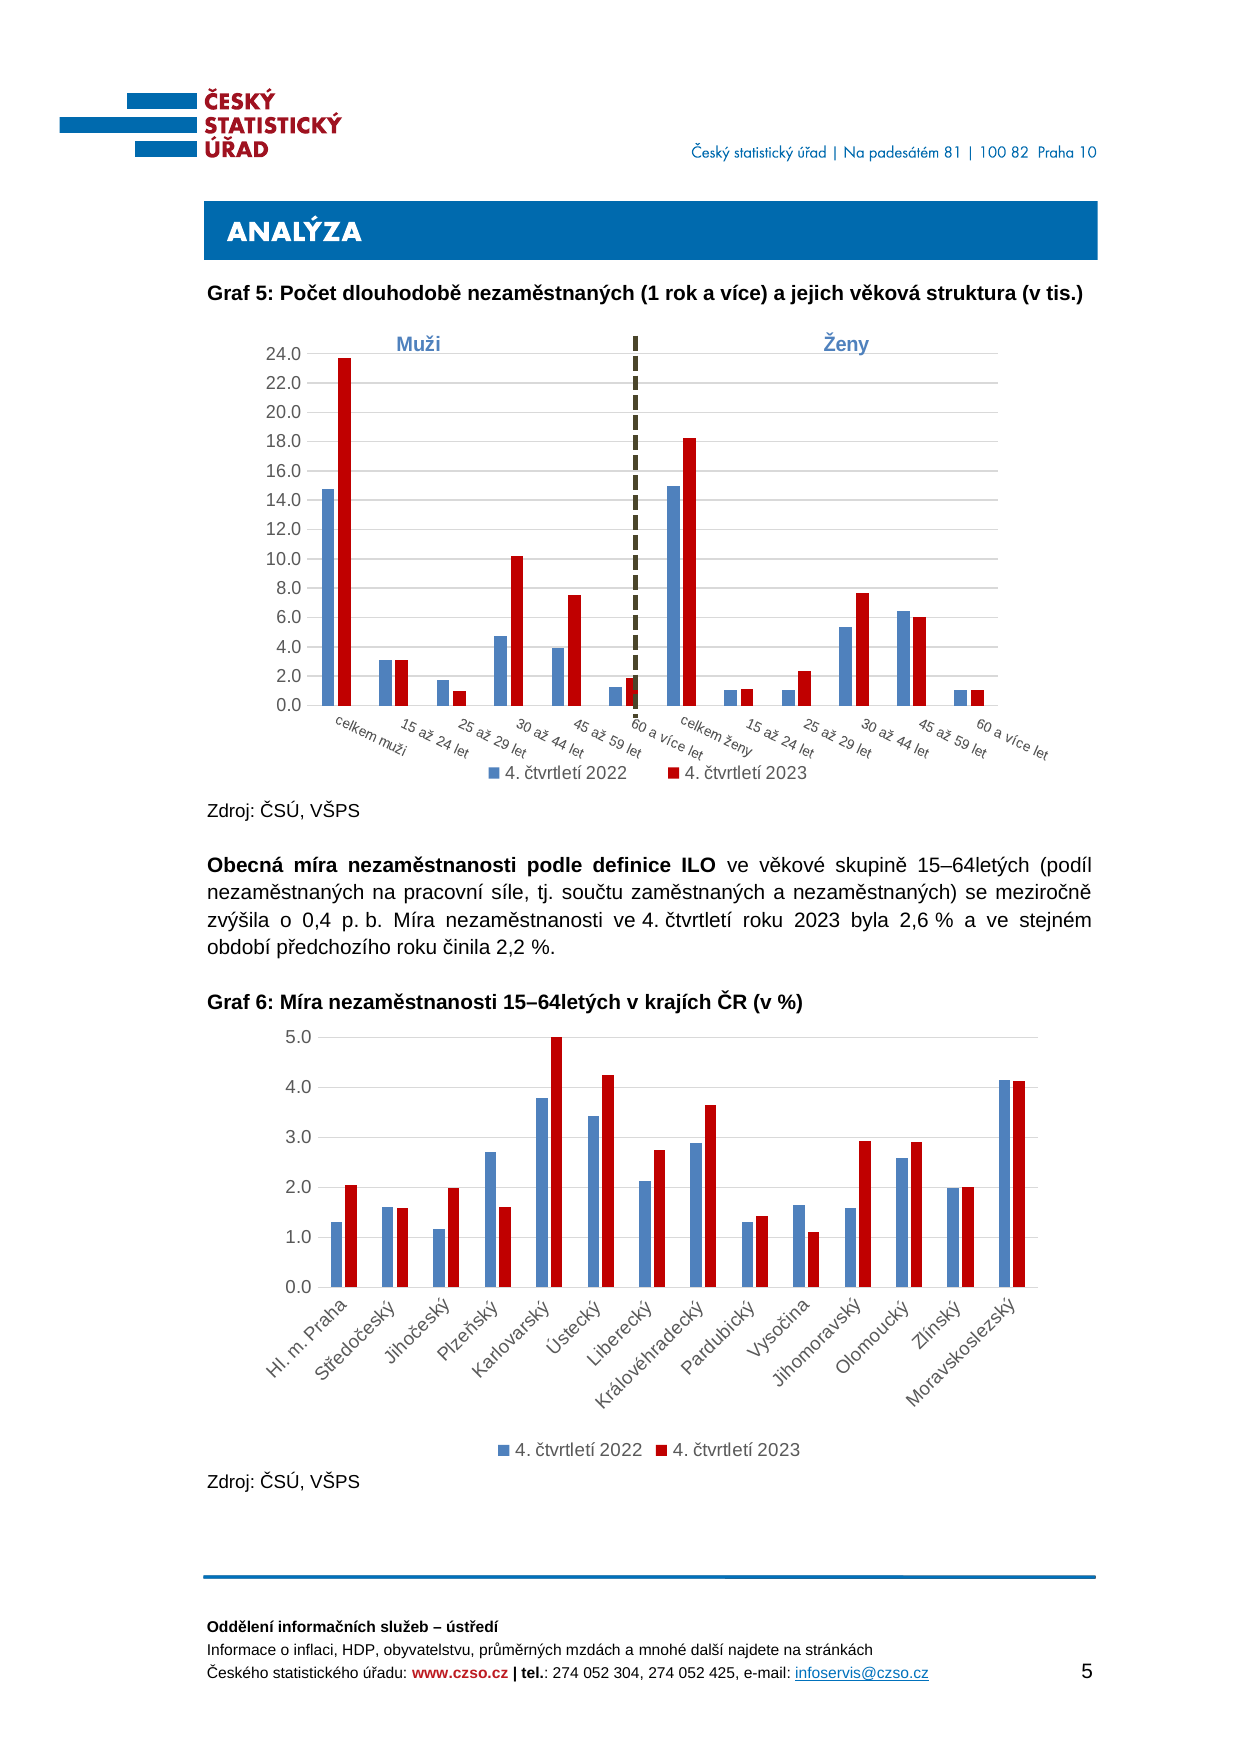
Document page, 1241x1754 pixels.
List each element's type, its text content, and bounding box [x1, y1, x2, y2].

text Zdroj: ČSÚ, VŠPS [207, 800, 1092, 822]
text Obecná míra nezaměstnanosti podle definice ILO ve věkové skupině 15–64letých (podíl nezaměstnaných na pracovní síle, tj. součtu zaměstnaných a nezaměstnaných) se meziročně zvýšila o 0,4 p. b. Míra nezaměstnanosti ve 4. čtvrtletí roku 2023 byla 2,6 % a ve stejném období předchozího roku činila 2,2 %. [207, 852, 1092, 959]
text Graf 5: Počet dlouhodobě nezaměstnaných (1 rok a více) a jejich věková struktura (v tis.) [207, 281, 1092, 304]
text Zdroj: ČSÚ, VŠPS [207, 1471, 1092, 1493]
text Graf 6: Míra nezaměstnanosti 15–64letých v krajích ČR (v %) [207, 990, 1092, 1014]
